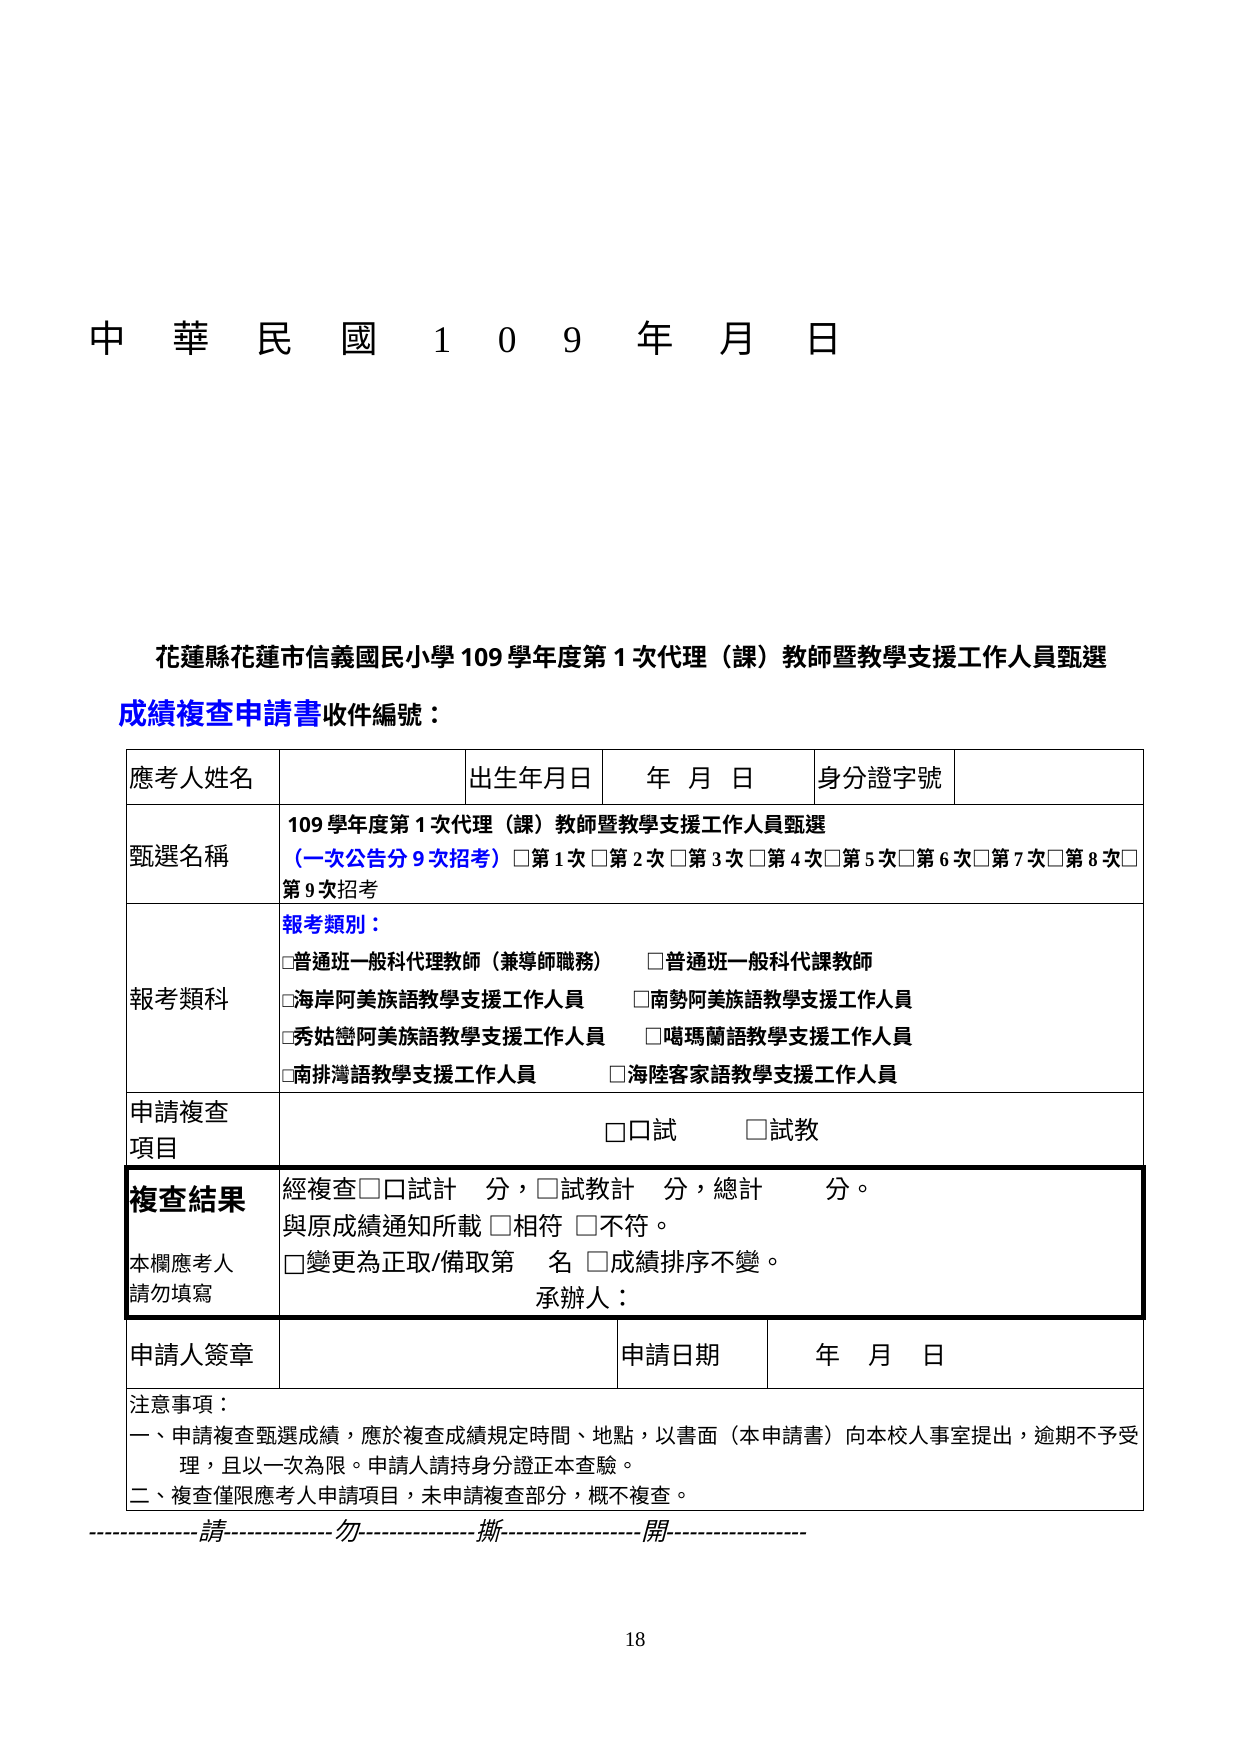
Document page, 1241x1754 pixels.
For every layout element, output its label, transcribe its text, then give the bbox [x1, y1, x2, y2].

table_cell 申請人簽章 [127, 1320, 279, 1388]
table_header 年 月 日 [603, 750, 814, 804]
table_cell 申請複查 項目 [127, 1093, 279, 1165]
table_cell 複查結果 本欄應考人 請勿填寫 [129, 1170, 279, 1315]
table_cell 報考類別： □普通班一般科代理教師（兼導師職務） □普通班一般科代課教師 □海岸阿美族語教學支援工作人員 □南勢阿美族語教學支援工作人員 □秀姑巒阿美族語教學支援工作人員 □噶瑪蘭語教學支援工作人員 □南排灣語教學支援工作人員 □海陸客家語教學支援工作人員 [280, 904, 1143, 1092]
table_cell 年 月 日 [768, 1320, 1143, 1388]
table_cell 甄選名稱 [127, 805, 279, 903]
table_cell 報考類科 [127, 904, 279, 1092]
table_cell 申請日期 [618, 1320, 767, 1388]
text 花蓮縣花蓮市信義國民小學109學年度第1次代理（課）教師暨教學支援工作人員甄選 [32, 637, 1181, 674]
text 中華民國109年月日 [89, 299, 1106, 374]
text 成績複查申請書收件編號： [89, 674, 1181, 749]
table_cell □口試 □試教 [280, 1093, 1143, 1165]
table_cell 注意事項： 一、申請複查甄選成績，應於複查成績規定時間、地點，以書面（本申請書）向本校人事室提出，逾期不予受理，且以一次為限。申請人請持身分證正本查驗。 二、複查僅限應考人申請項目，未申請複查部分，概不複查。 [127, 1389, 1143, 1509]
table_cell 經複查□口試計 分，□試教計 分，總計 分。 與原成績通知所載 □相符 □不符。 □變更為正取/備取第 名 □成績排序不變。 承辦人： [280, 1170, 1141, 1315]
table_header 身分證字號 [815, 750, 954, 804]
text --------------請--------------勿---------------撕------------------開------------------ [89, 1511, 1181, 1548]
table_header [955, 750, 1143, 804]
table_cell [280, 1320, 617, 1388]
table_header 應考人姓名 [127, 750, 279, 804]
table_header [280, 750, 465, 804]
table_cell 109學年度第1次代理（課）教師暨教學支援工作人員甄選 （一次公告分9次招考）□第1次 □第2次 □第3次 □第4次□第5次□第6次□第7次□第8次□第9次招考 [280, 805, 1143, 903]
table_header 出生年月日 [466, 750, 602, 804]
